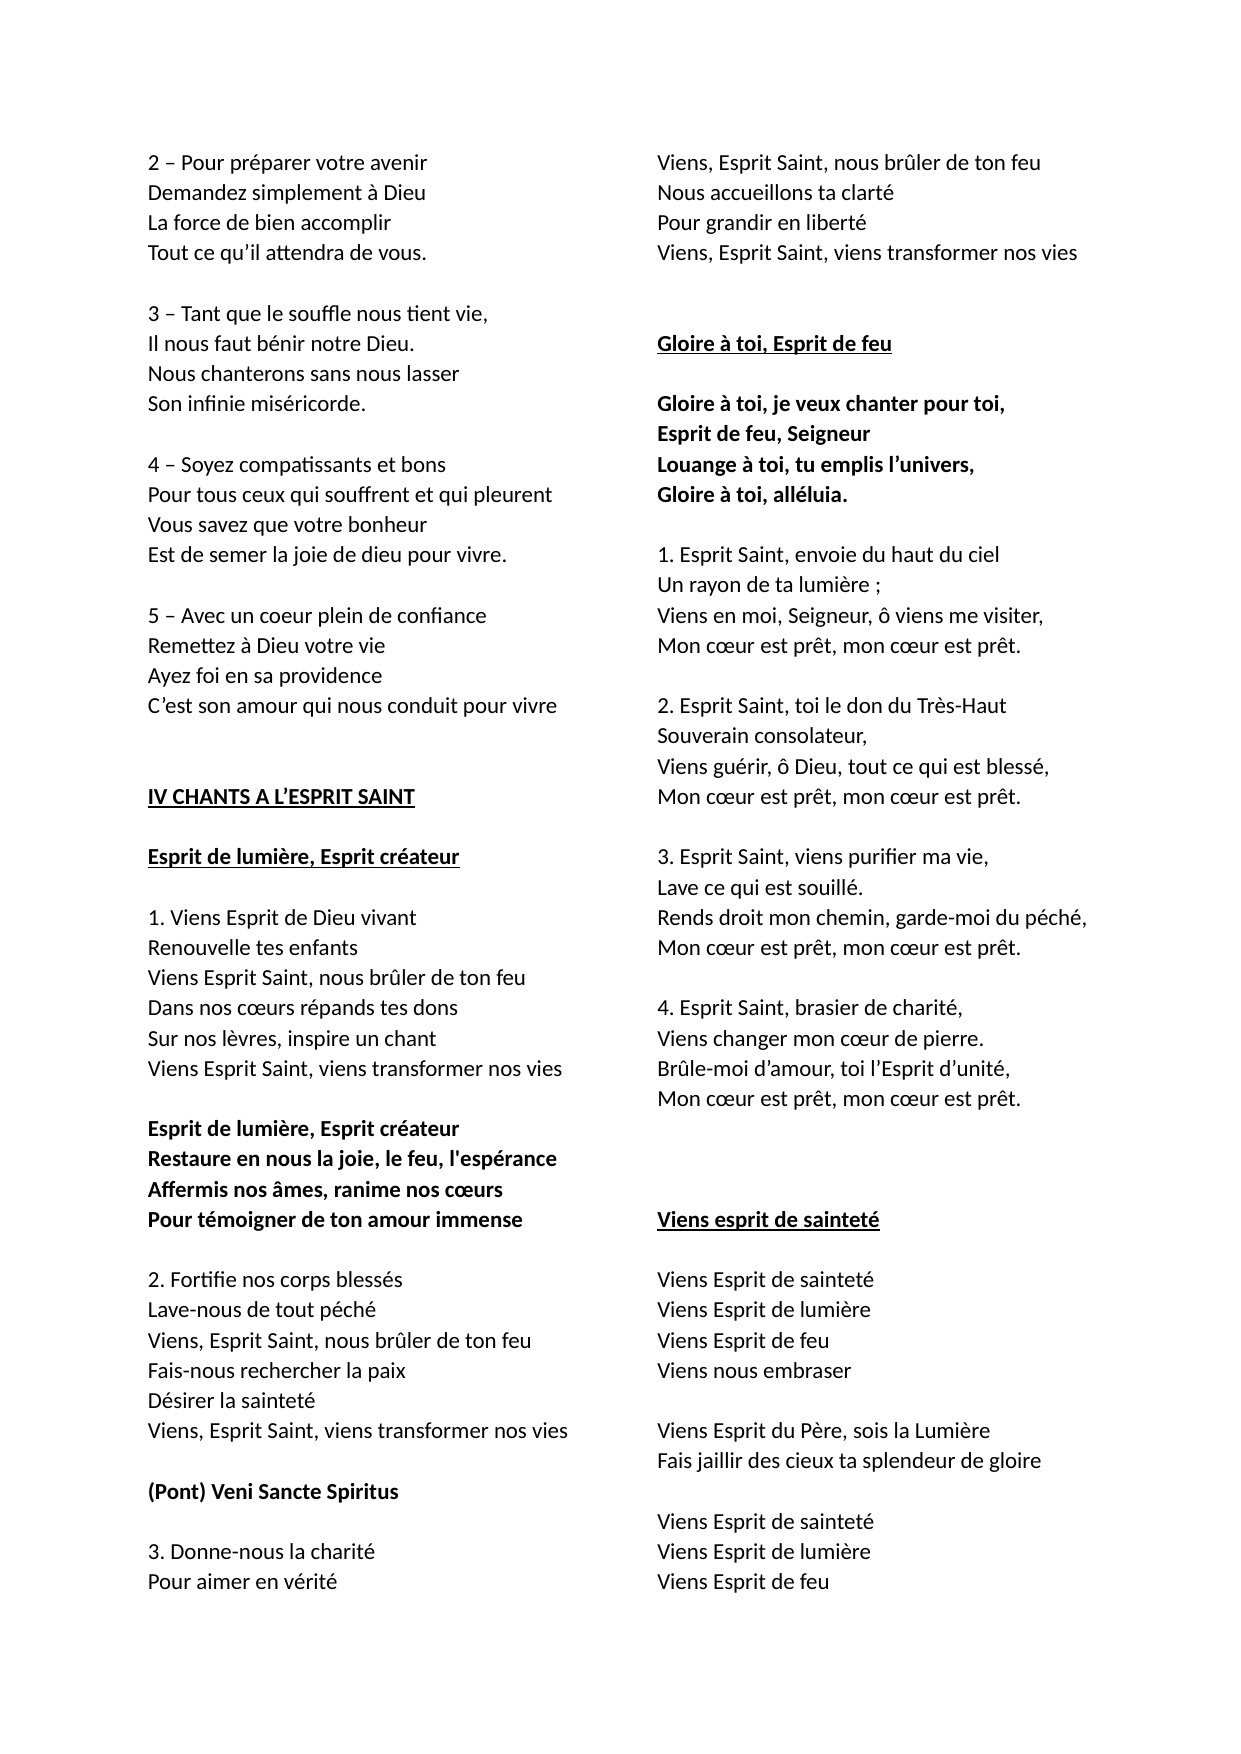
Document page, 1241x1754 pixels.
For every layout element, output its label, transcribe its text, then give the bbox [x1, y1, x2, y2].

text Un rayon de ta lumière ; [657, 571, 1093, 598]
text 4 – Soyez compatissants et bons Pour tous ceux qui souffrent et qui pleurent Vous savez que votre bonheur Est de semer la joie de dieu pour vivre. [148, 450, 583, 568]
text Viens Esprit du Père, sois la Lumière [657, 1416, 1093, 1444]
text Mon cœur est prêt, mon cœur est prêt. [657, 1084, 1093, 1112]
text Nous accueillons ta clarté [657, 178, 1093, 206]
text Viens Esprit Saint, nous brûler de ton feu [148, 963, 583, 991]
text 3 – Tant que le souffle nous tient vie, Il nous faut bénir notre Dieu. Nous chanterons sans nous lasser Son infinie miséricorde. [148, 299, 583, 417]
text 3. Esprit Saint, viens purifier ma vie, [657, 842, 1093, 870]
text Esprit de lumière, Esprit créateur [148, 1114, 583, 1142]
subtitle IV CHANTS A L’ESPRIT SAINT [148, 782, 583, 810]
text Lave ce qui est souillé. [657, 873, 1093, 901]
text Viens, Esprit Saint, viens transformer nos vies [148, 1416, 583, 1444]
text 3. Donne-nous la charité [148, 1537, 583, 1565]
text Fais jaillir des cieux ta splendeur de gloire [657, 1447, 1093, 1474]
text 5 – Avec un coeur plein de confiance Remettez à Dieu votre vie Ayez foi en sa providence C’est son amour qui nous conduit pour vivre [148, 601, 583, 719]
text Viens guérir, ô Dieu, tout ce qui est blessé, [657, 752, 1093, 780]
text Gloire à toi, alléluia. [657, 480, 1093, 508]
text Viens nous embraser [657, 1356, 1093, 1384]
text Viens Esprit de sainteté [657, 1265, 1093, 1293]
text (Pont) Veni Sancte Spiritus [148, 1477, 583, 1505]
text Esprit de feu, Seigneur [657, 419, 1093, 447]
subtitle Esprit de lumière, Esprit créateur [148, 842, 583, 870]
text Pour aimer en vérité [148, 1567, 583, 1595]
text Viens Esprit de sainteté [657, 1507, 1093, 1535]
text Affermis nos âmes, ranime nos cœurs [148, 1175, 583, 1203]
text Viens, Esprit Saint, nous brûler de ton feu [657, 148, 1093, 176]
text Rends droit mon chemin, garde-moi du péché, [657, 903, 1093, 931]
text Viens, Esprit Saint, nous brûler de ton feu [148, 1326, 583, 1354]
text Mon cœur est prêt, mon cœur est prêt. [657, 782, 1093, 810]
text Désirer la sainteté [148, 1386, 583, 1414]
subtitle Gloire à toi, Esprit de feu [657, 329, 1093, 357]
text Louange à toi, tu emplis l’univers, [657, 450, 1093, 478]
subtitle Viens esprit de sainteté [657, 1205, 1093, 1233]
text Viens Esprit de lumière [657, 1296, 1093, 1323]
text 2. Fortifie nos corps blessés [148, 1265, 583, 1293]
text Gloire à toi, je veux chanter pour toi, [657, 389, 1093, 417]
text Fais-nous rechercher la paix [148, 1356, 583, 1384]
text Dans nos cœurs répands tes dons [148, 993, 583, 1021]
text Renouvelle tes enfants [148, 933, 583, 961]
text Viens, Esprit Saint, viens transformer nos vies [657, 238, 1093, 266]
text Viens Esprit de feu [657, 1567, 1093, 1595]
text 2. Esprit Saint, toi le don du Très-Haut [657, 691, 1093, 719]
text Pour grandir en liberté [657, 208, 1093, 236]
text Pour témoigner de ton amour immense [148, 1205, 583, 1233]
text Mon cœur est prêt, mon cœur est prêt. [657, 933, 1093, 961]
text 1. Viens Esprit de Dieu vivant [148, 903, 583, 931]
text Mon cœur est prêt, mon cœur est prêt. [657, 631, 1093, 659]
text Lave-nous de tout péché [148, 1296, 583, 1323]
text Viens changer mon cœur de pierre. [657, 1024, 1093, 1052]
text Souverain consolateur, [657, 722, 1093, 749]
text 4. Esprit Saint, brasier de charité, [657, 993, 1093, 1021]
text 1. Esprit Saint, envoie du haut du ciel [657, 540, 1093, 568]
text Viens en moi, Seigneur, ô viens me visiter, [657, 601, 1093, 629]
text 2 – Pour préparer votre avenir Demandez simplement à Dieu La force de bien accomplir Tout ce qu’il attendra de vous. [148, 148, 583, 266]
text Viens Esprit de lumière [657, 1537, 1093, 1565]
text Brûle-moi d’amour, toi l’Esprit d’unité, [657, 1054, 1093, 1082]
text Viens Esprit Saint, viens transformer nos vies [148, 1054, 583, 1082]
text Restaure en nous la joie, le feu, l'espérance [148, 1144, 583, 1172]
text Viens Esprit de feu [657, 1326, 1093, 1354]
text Sur nos lèvres, inspire un chant [148, 1024, 583, 1052]
